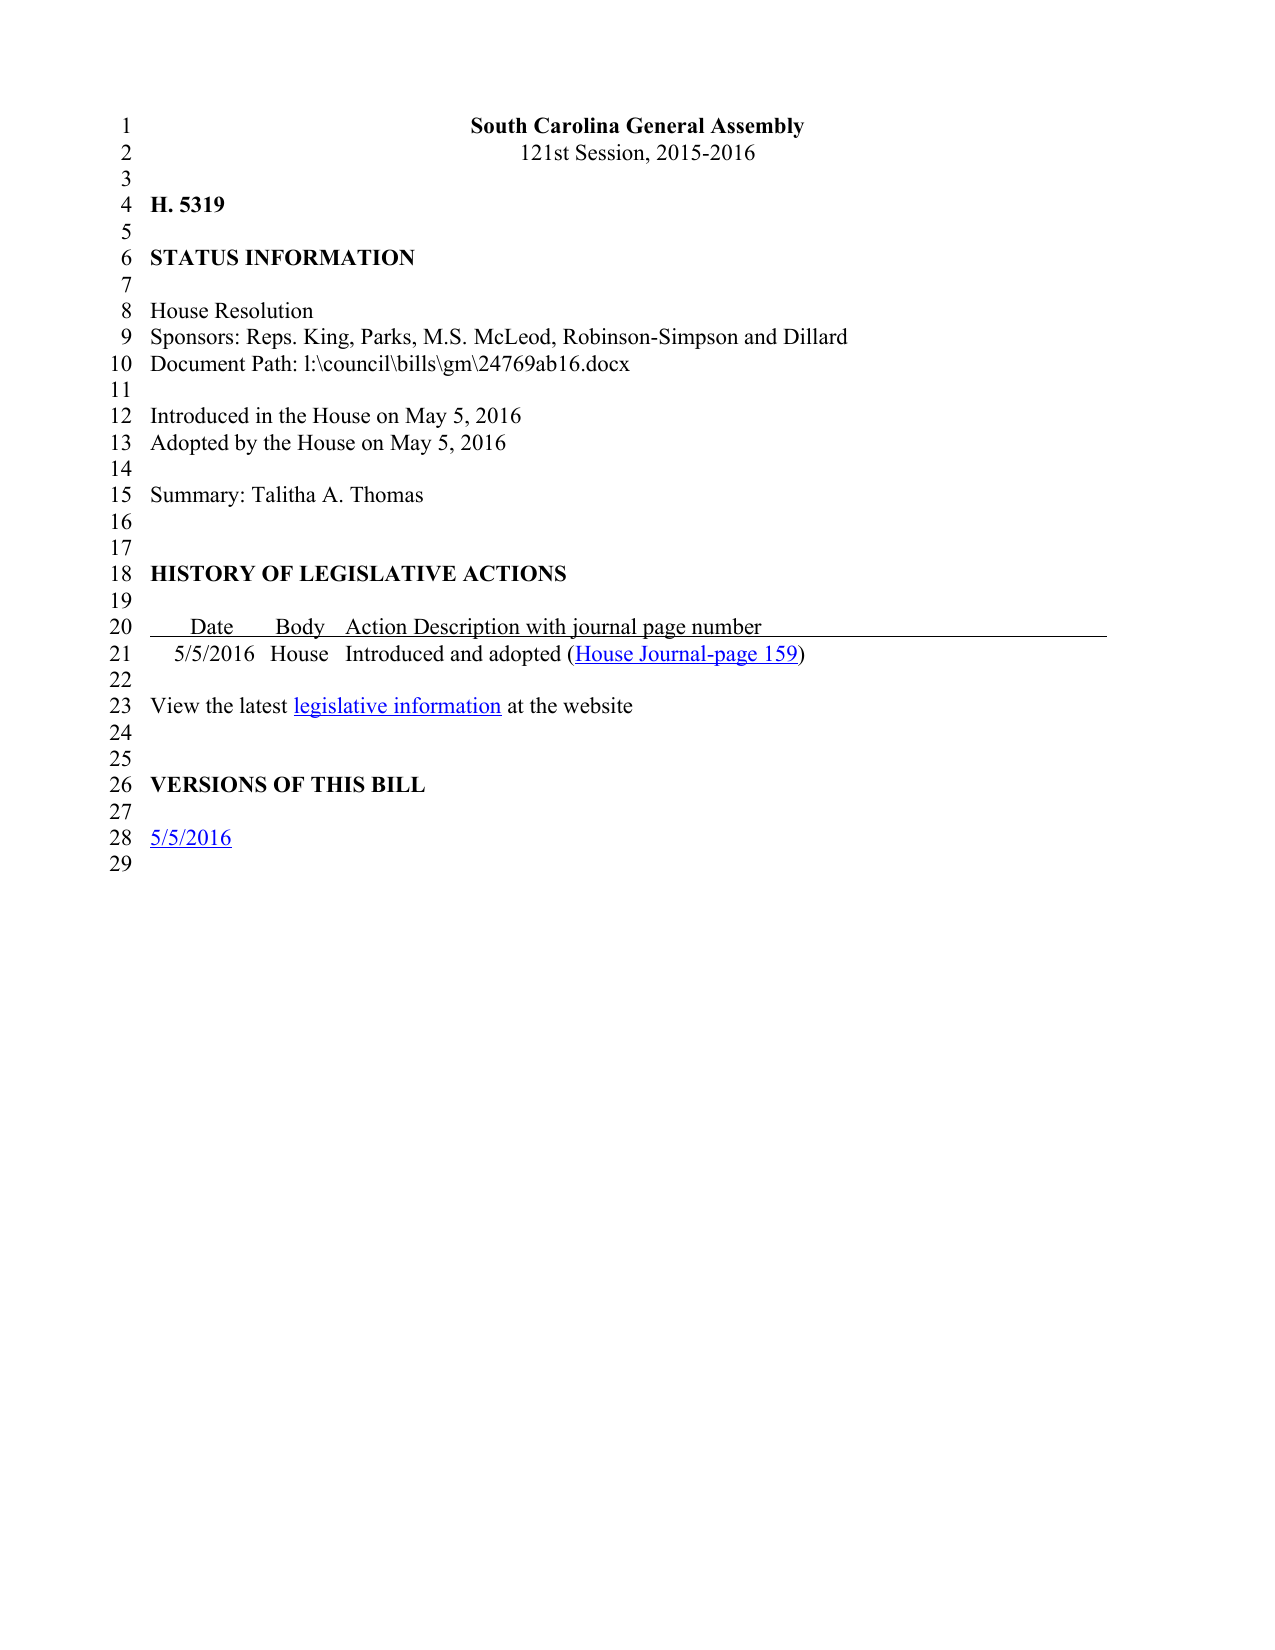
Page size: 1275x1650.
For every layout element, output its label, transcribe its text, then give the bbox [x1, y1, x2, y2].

text South Carolina General Assembly [150, 112, 1125, 139]
text HISTORY OF LEGISLATIVE ACTIONS [150, 561, 1125, 587]
text VERSIONS OF THIS BILL [150, 771, 1125, 798]
text Document Path: l:\council\bills\gm\24769ab16.docx [150, 350, 1125, 376]
text 5/5/2016 House Introduced and adopted (House Journal-page 159) [150, 639, 1125, 666]
text 121st Session, 2015-2016 [150, 139, 1125, 165]
text House Resolution [150, 297, 1125, 323]
text View the latest legislative information at the website [150, 692, 1125, 719]
text H. 5319 [150, 192, 1125, 218]
text Summary: Talitha A. Thomas [150, 481, 1125, 508]
text Sponsors: Reps. King, Parks, M.S. McLeod, Robinson-Simpson and Dillard [150, 323, 1125, 350]
text Introduced in the House on May 5, 2016 [150, 402, 1125, 429]
text Date Body Action Description with journal page number [150, 613, 1125, 639]
text Adopted by the House on May 5, 2016 [150, 429, 1125, 455]
text 5/5/2016 [150, 824, 1125, 850]
text STATUS INFORMATION [150, 244, 1125, 271]
